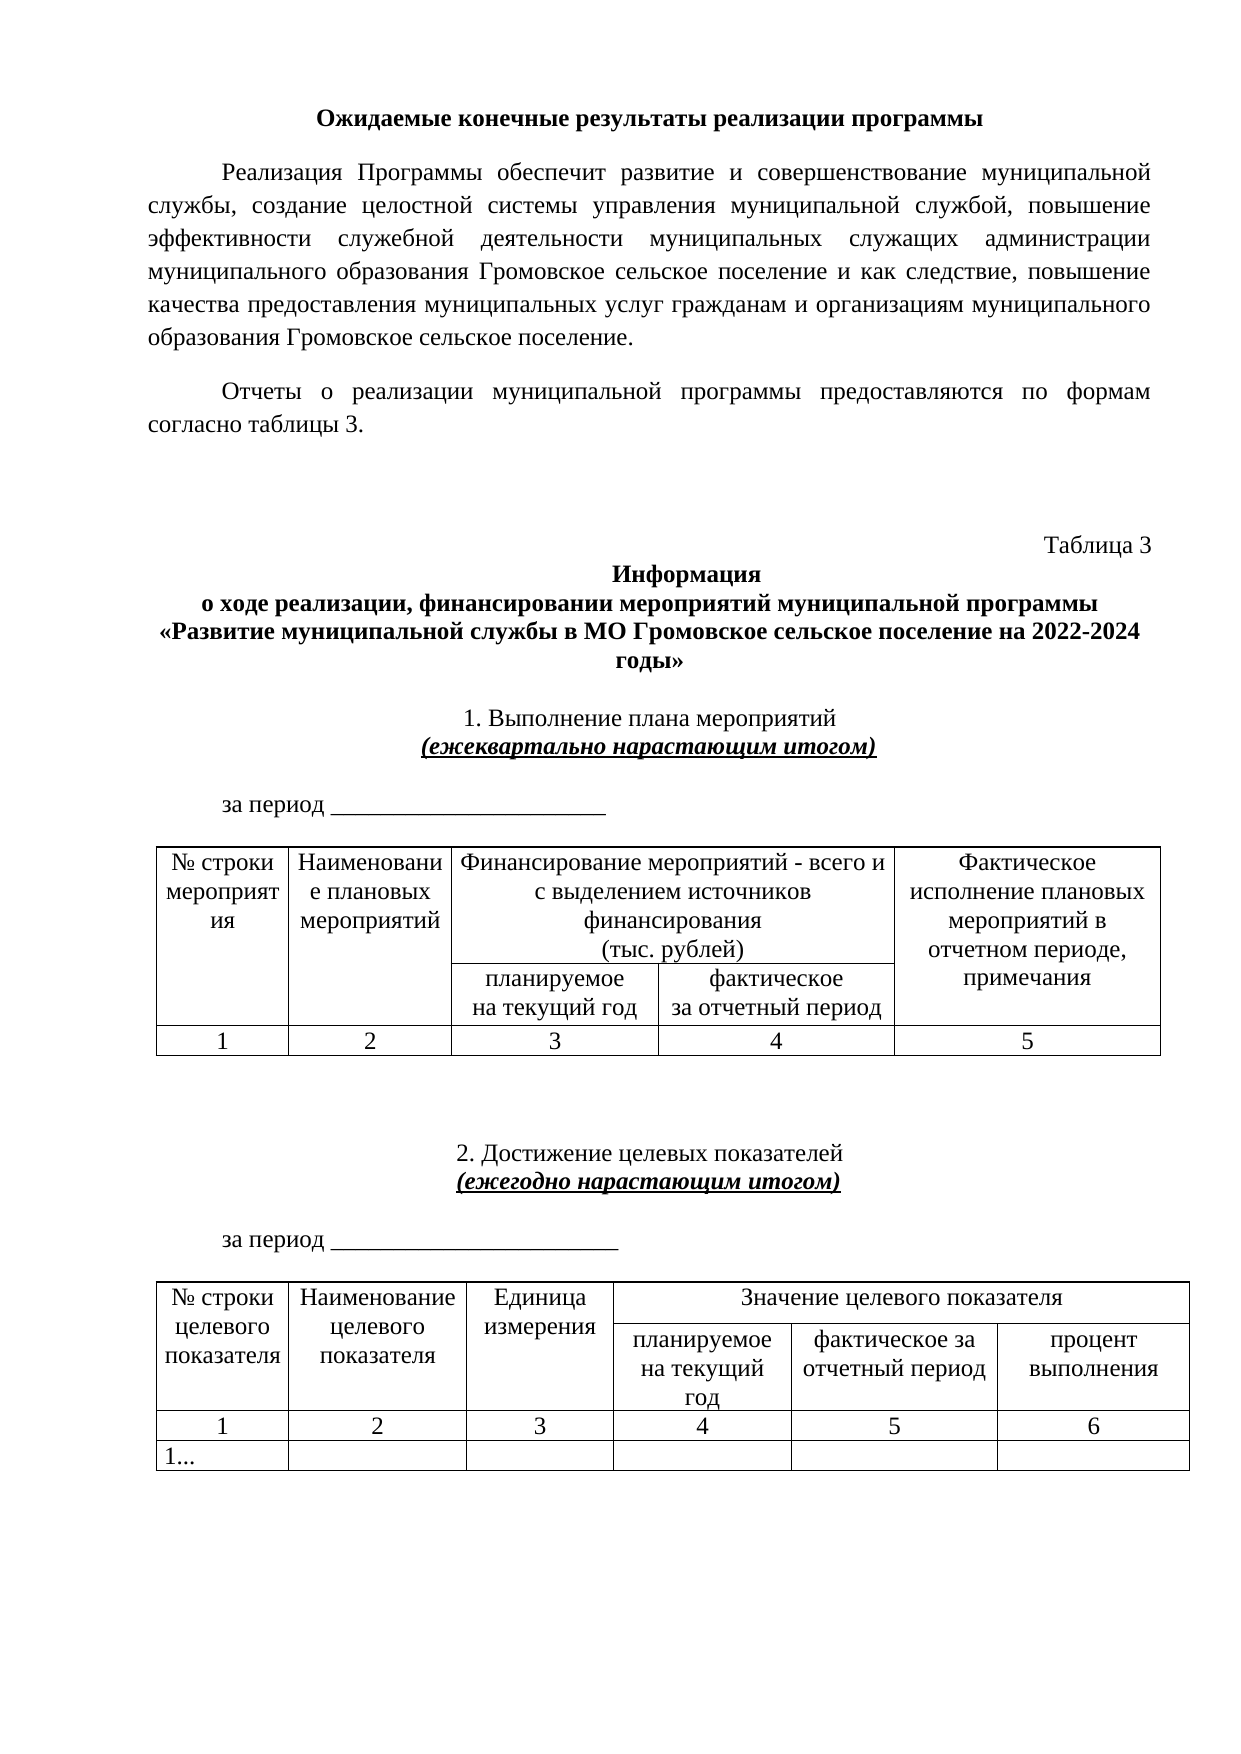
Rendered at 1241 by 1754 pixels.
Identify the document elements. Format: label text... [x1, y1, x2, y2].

table_cell 6 [998, 1411, 1189, 1440]
table_cell [998, 1441, 1189, 1470]
table_cell 1 [157, 1411, 288, 1440]
table_cell [467, 1441, 613, 1470]
table_cell 5 [895, 1026, 1160, 1055]
text за период _______________________ [148, 1224, 1152, 1253]
table_cell фактическое за отчетный период [659, 964, 894, 1025]
table_header № строки мероприятия [157, 848, 288, 1025]
table_header Значение целевого показателя [614, 1283, 1189, 1323]
table_header Единица измерения [467, 1283, 613, 1410]
table_cell 3 [467, 1411, 613, 1440]
table_cell фактическое за отчетный период [792, 1324, 997, 1410]
table_cell 1... [157, 1441, 288, 1470]
table_header № строки целевого показателя [157, 1283, 288, 1410]
text за период ______________________ [148, 789, 1152, 818]
table_header Наименование плановых мероприятий [289, 848, 451, 1025]
table_cell [792, 1441, 997, 1470]
table_cell 1 [157, 1026, 288, 1055]
table_cell 4 [614, 1411, 791, 1440]
table_cell планируемое на текущий год [614, 1324, 791, 1410]
table_header Финансирование мероприятий - всего и с выделением источников финансирования (тыс. рублей) [452, 848, 894, 962]
table_cell планируемое на текущий год [452, 964, 658, 1025]
text Информация [148, 559, 1152, 588]
table_cell 2 [289, 1026, 451, 1055]
text Таблица 3 [148, 530, 1152, 559]
table_header Наименование целевого показателя [289, 1283, 466, 1410]
table_cell 5 [792, 1411, 997, 1440]
text Реализация Программы обеспечит развитие и совершенствование муниципальной службы, создание целостной системы управления муниципальной службой, повышение эффективности служебной деятельности муниципальных служащих администрации муниципального образования Громовское сельское поселение и как следствие, повышение качества предоставления муниципальных услуг гражданам и организациям муниципального образования Громовское сельское поселение. [148, 157, 1152, 351]
text 2. Достижение целевых показателей [148, 1138, 1152, 1166]
text Ожидаемые конечные результаты реализации программы [148, 103, 1152, 132]
text (ежеквартально нарастающим итогом) [148, 731, 1152, 760]
table_cell 4 [659, 1026, 894, 1055]
table_cell процент выполнения [998, 1324, 1189, 1410]
table_cell 2 [289, 1411, 466, 1440]
table_cell [289, 1441, 466, 1470]
text 1. Выполнение плана мероприятий [148, 703, 1152, 731]
table_cell 3 [452, 1026, 658, 1055]
text (ежегодно нарастающим итогом) [148, 1166, 1152, 1195]
text о ходе реализации, финансировании мероприятий муниципальной программы «Развитие муниципальной службы в МО Громовское сельское поселение на 2022-2024 годы» [148, 588, 1152, 674]
table_header Фактическое исполнение плановых мероприятий в отчетном периоде, примечания [895, 848, 1160, 1025]
table_cell [614, 1441, 791, 1470]
text Отчеты о реализации муниципальной программы предоставляются по формам согласно таблицы 3. [148, 376, 1152, 438]
